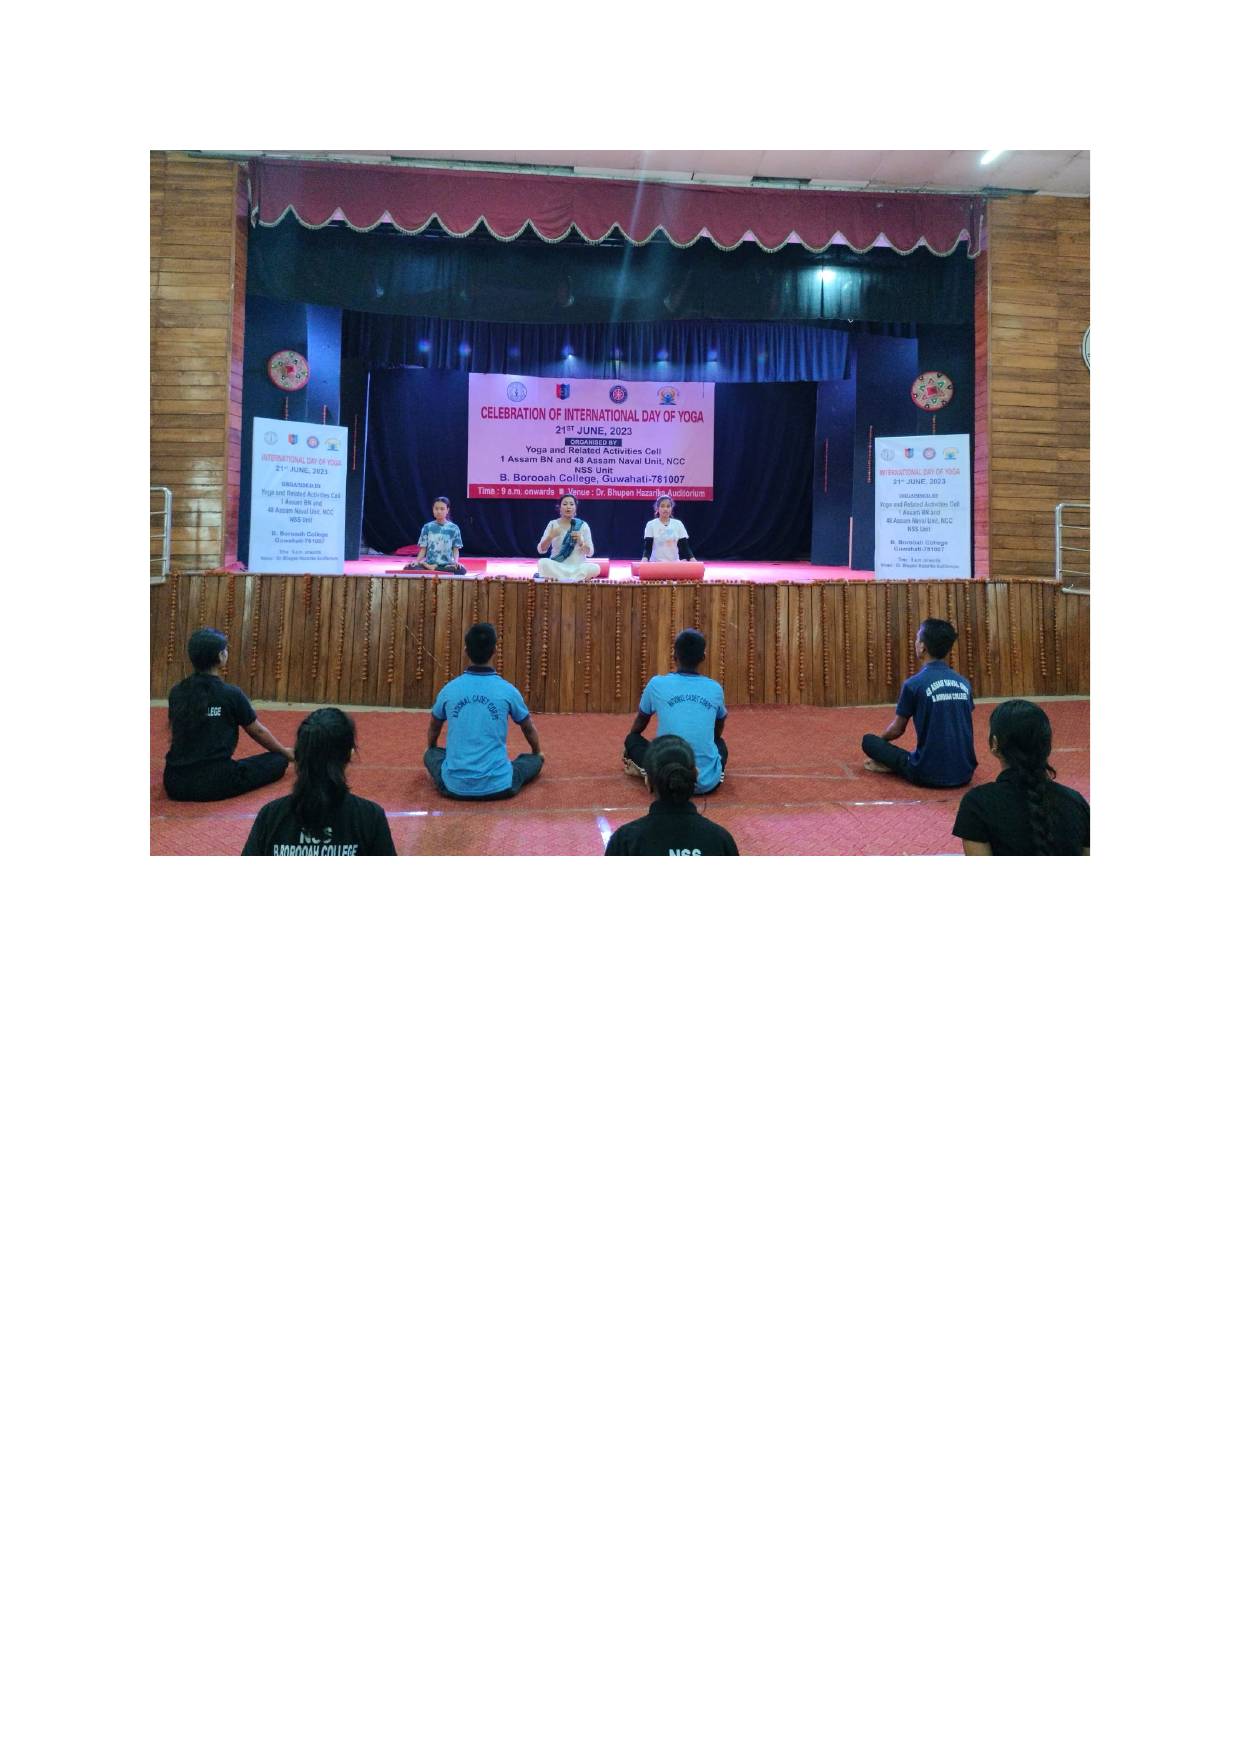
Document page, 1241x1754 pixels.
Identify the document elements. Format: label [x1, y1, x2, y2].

picture [150, 150, 1091, 856]
